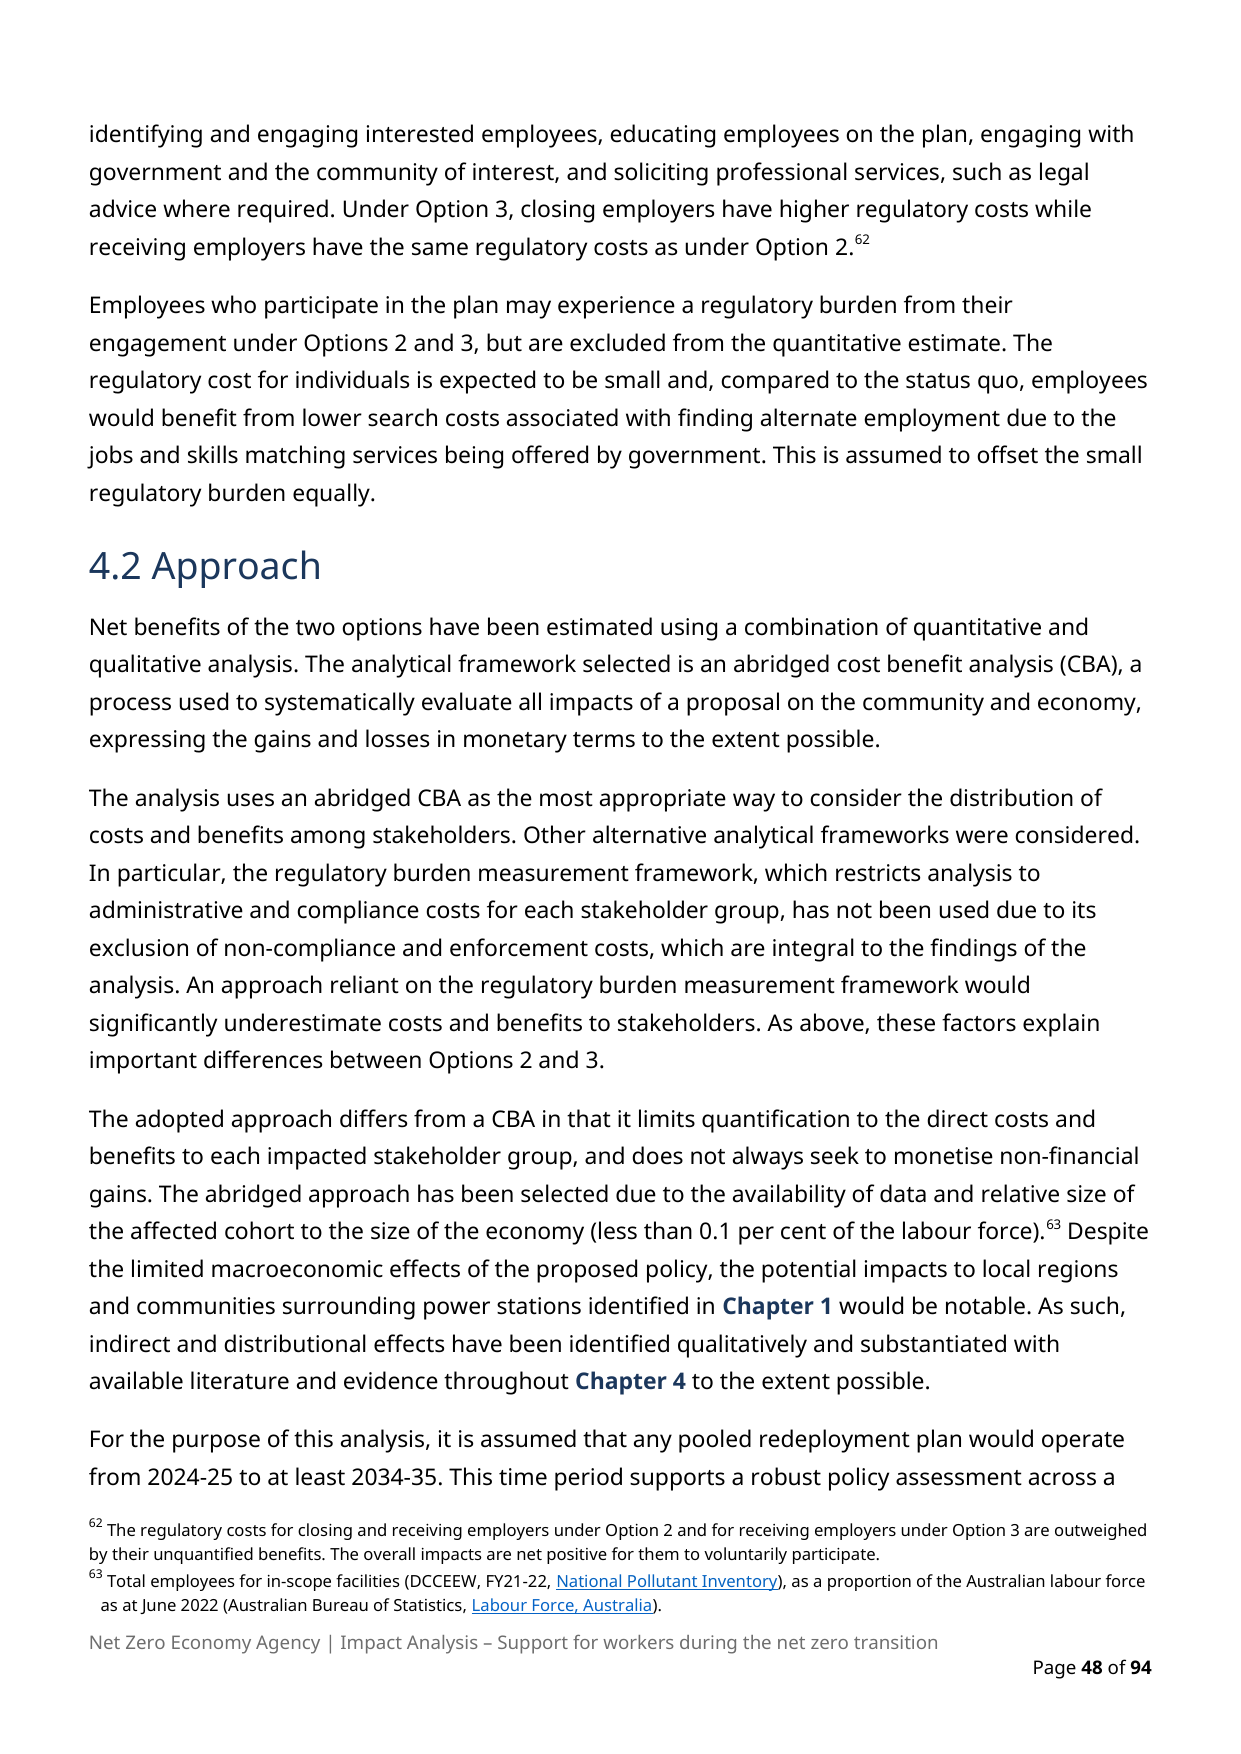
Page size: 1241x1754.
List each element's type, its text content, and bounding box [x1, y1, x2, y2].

text The analysis uses an abridged CBA as the most appropriate way to consider the distribution of costs and benefits among stakeholders. Other alternative analytical frameworks were considered. In particular, the regulatory burden measurement framework, which restricts analysis to administrative and compliance costs for each stakeholder group, has not been used due to its exclusion of non-compliance and enforcement costs, which are integral to the findings of the analysis. An approach reliant on the regulatory burden measurement framework would significantly underestimate costs and benefits to stakeholders. As above, these factors explain important differences between Options 2 and 3. [89, 782, 1152, 1075]
text Net benefits of the two options have been estimated using a combination of quantitative and qualitative analysis. The analytical framework selected is an abridged cost benefit analysis (CBA), a process used to systematically evaluate all impacts of a proposal on the community and economy, expressing the gains and losses in monetary terms to the extent possible. [89, 611, 1152, 754]
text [89, 1423, 1152, 1492]
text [89, 118, 1152, 262]
text The adopted approach differs from a CBA in that it limits quantification to the direct costs and benefits to each impacted stakeholder group, and does not always seek to monetise non-financial gains. The abridged approach has been selected due to the availability of data and relative size of the affected cohort to the size of the economy (less than 0.1 per cent of the labour force). Despite the limited macroeconomic effects of the proposed policy, the potential impacts to local regions and communities surrounding power stations identified in Chapter 1 would be notable. As such, indirect and distributional effects have been identified qualitatively and substantiated with available literature and evidence throughout Chapter 4 to the extent possible. [89, 1102, 1152, 1396]
subtitle 4.2 Approach [89, 539, 1152, 590]
text Employees who participate in the plan may experience a regulatory burden from their engagement under Options 2 and 3, but are excluded from the quantitative estimate. The regulatory cost for individuals is expected to be small and, compared to the status quo, employees would benefit from lower search costs associated with finding alternate employment due to the jobs and skills matching services being offered by government. This is assumed to offset the small regulatory burden equally. [89, 289, 1152, 508]
